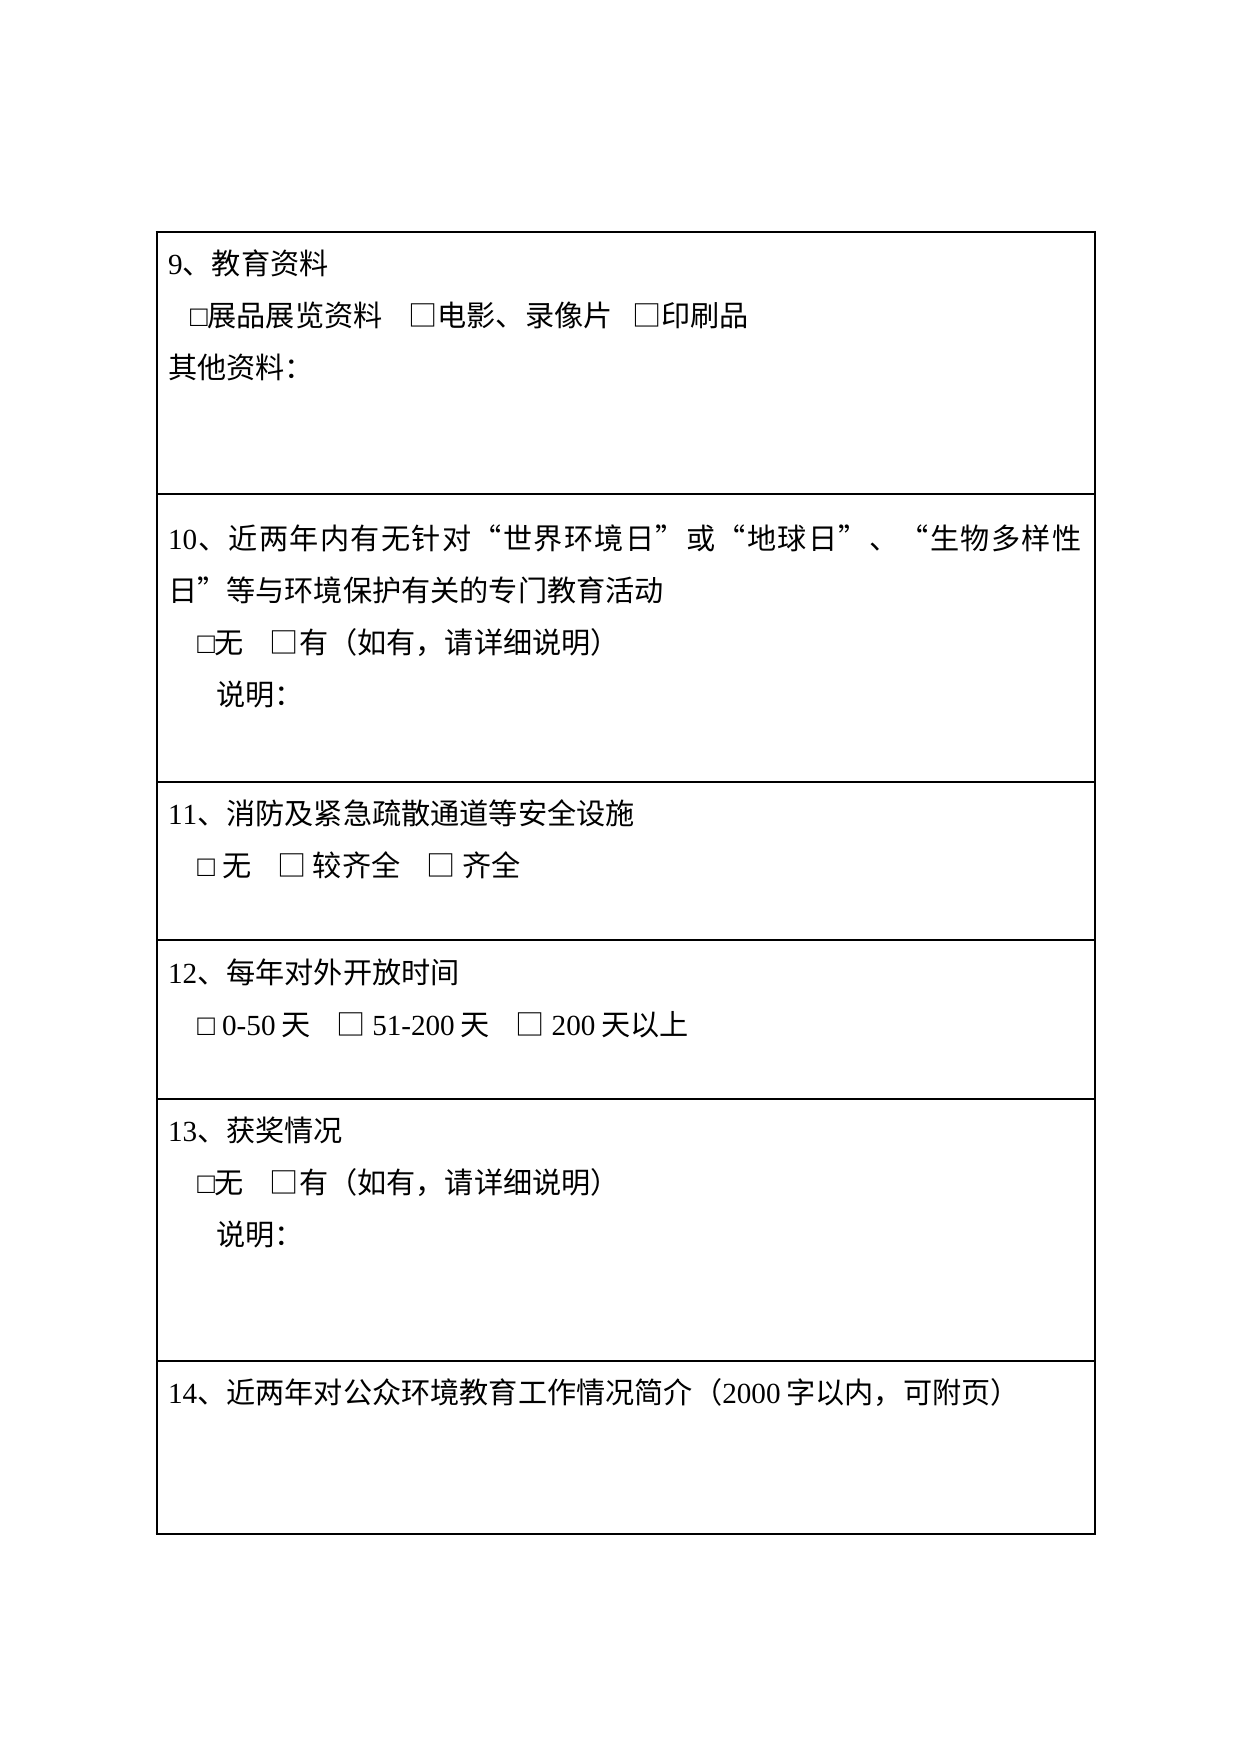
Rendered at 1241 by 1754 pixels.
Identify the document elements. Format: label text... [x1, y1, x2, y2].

table_cell 9、教育资料 □展品展览资料 □电影、录像片 □印刷品 其他资料： [158, 233, 1094, 493]
table_cell 13、获奖情况 □无 □有（如有，请详细说明） 说明： [158, 1100, 1094, 1360]
table_cell 12、每年对外开放时间 □ 0-50天 □ 51-200天 □ 200天以上 [158, 941, 1094, 1098]
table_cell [158, 1362, 1094, 1533]
table_cell 11、消防及紧急疏散通道等安全设施 □ 无 □ 较齐全 □ 齐全 [158, 783, 1094, 939]
table_cell 10、近两年内有无针对“世界环境日”或“地球日”、“生物多样性日”等与环境保护有关的专门教育活动 □无 □有（如有，请详细说明） 说明： [158, 495, 1094, 781]
